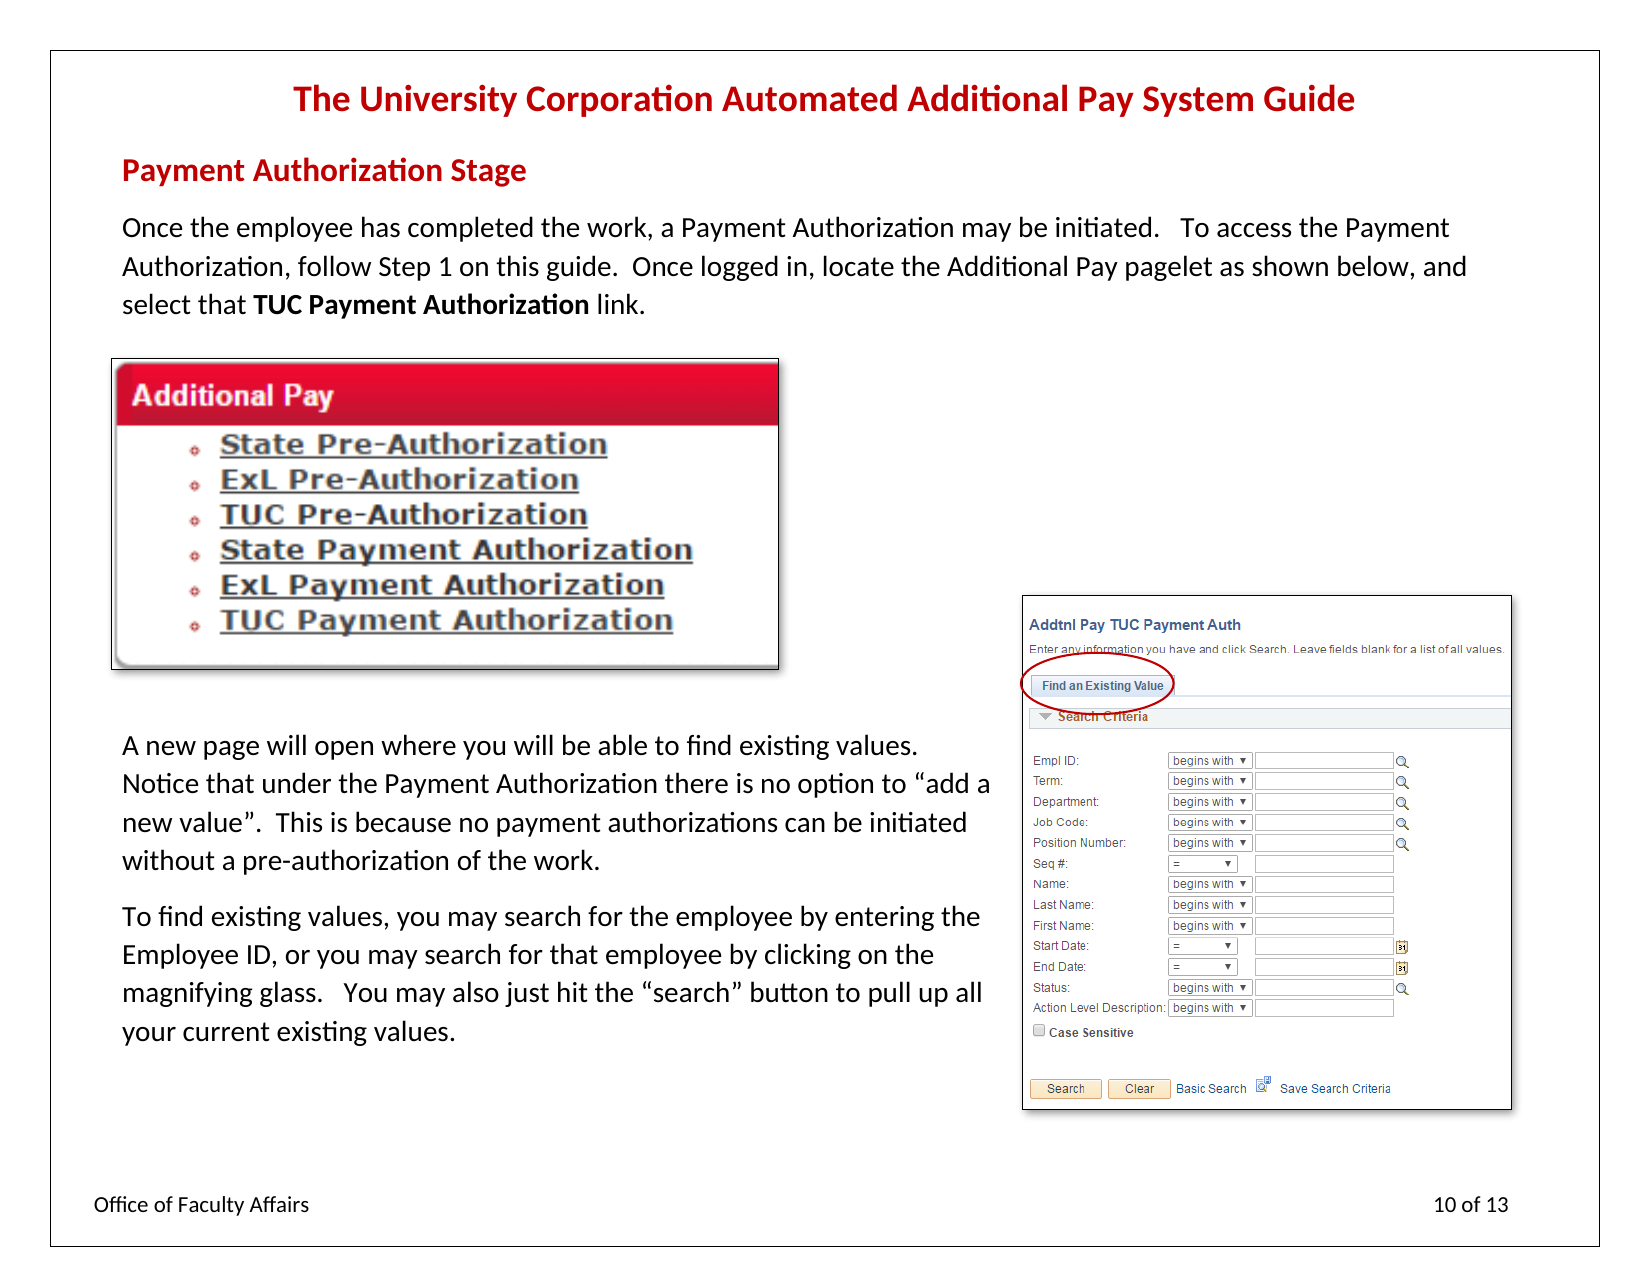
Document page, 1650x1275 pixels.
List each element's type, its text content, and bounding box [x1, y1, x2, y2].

text Once the employee has completed the work, a Payment Authorization may be initiated. To access the Payment Authorization, follow Step 1 on this guide. Once logged in, locate the Additional Pay pagelet as shown below, and select that TUC Payment Authorization link. [122, 209, 1500, 322]
text Payment Authorization Stage [122, 149, 1500, 189]
picture [1023, 596, 1511, 1109]
picture [112, 359, 778, 669]
text To find existing values, you may search for the employee by entering the Employee ID, or you may search for that employee by clicking on the magnifying glass. You may also just hit the “search” button to pull up all your current existing values. [122, 898, 1019, 1048]
text A new page will open where you will be able to find existing values. Notice that under the Payment Authorization there is no option to “add a new value”. This is because no payment authorizations can be initiated without a pre-authorization of the work. [122, 727, 1019, 878]
picture [1023, 654, 1172, 713]
